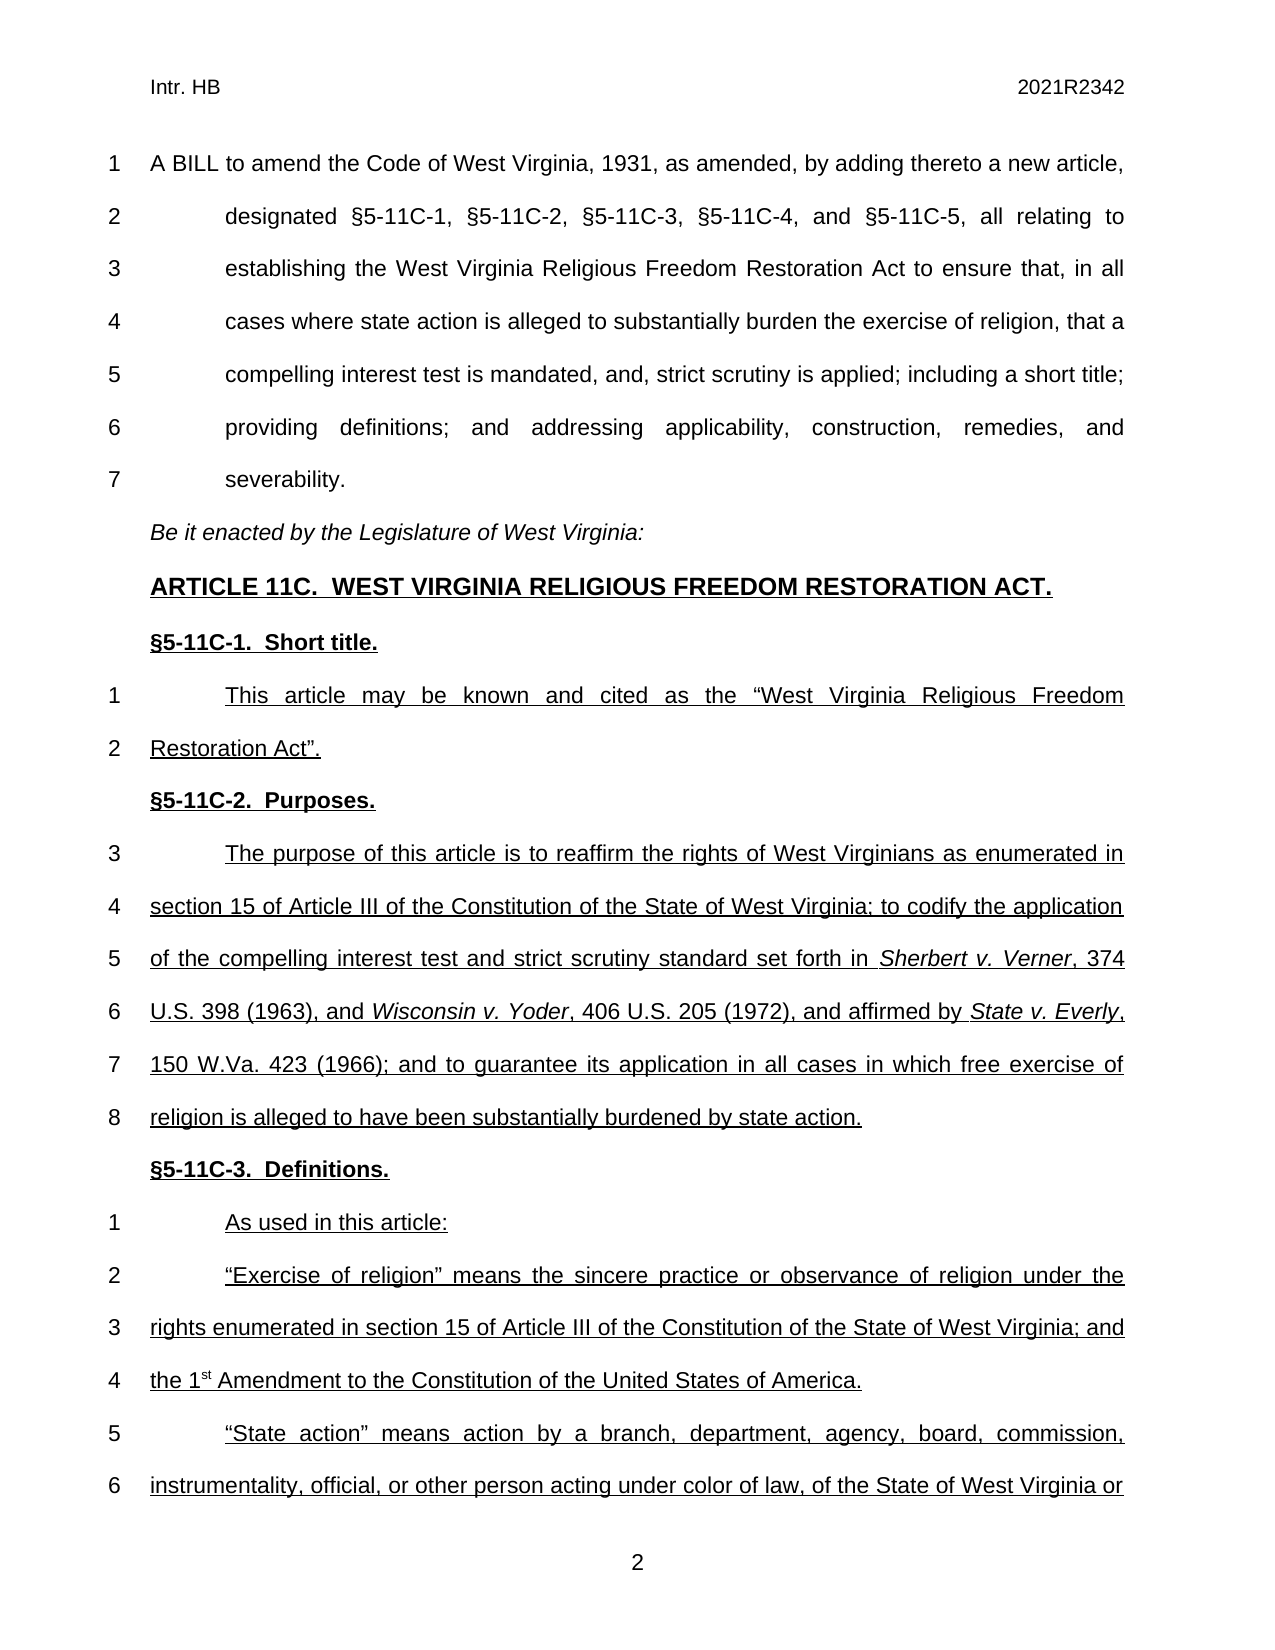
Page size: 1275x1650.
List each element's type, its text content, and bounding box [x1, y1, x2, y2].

text This article may be known and cited as the “West Virginia Religious Freedom Restoration Act”. [150, 682, 1125, 761]
text As used in this article: [150, 1209, 1125, 1235]
text “Exercise of religion” means the sincere practice or observance of religion under the rights enumerated in section 15 of Article III of the Constitution of the State of West Virginia; and the 1st Amendment to the Constitution of the United States of America. [150, 1338, 1125, 1393]
title A BILL to amend the Code of West Virginia, 1931, as amended, by adding thereto a new article, designated §5-11C-1, §5-11C-2, §5-11C-3, §5-11C-4, and §5-11C-5, all relating to establishing the West Virginia Religious Freedom Restoration Act to ensure that, in all cases where state action is alleged to substantially burden the exercise of religion, that a compelling interest test is mandated, and, strict scrutiny is applied; including a short title; providing definitions; and addressing applicability, construction, remedies, and severability. [150, 150, 1125, 493]
text “Exercise of religion” means the sincere practice or observance of religion under the rights enumerated in section 15 of Article III of the Constitution of the State of West Virginia; and the 1st Amendment to the Constitution of the United States of America. [150, 1262, 1125, 1337]
subtitle §5-11C-2. Purposes. [150, 787, 1125, 814]
text Be it enacted by the Legislature of West Virginia: [150, 519, 1125, 545]
subtitle §5-11C-3. Definitions. [150, 1156, 1125, 1183]
subtitle §5-11C-1. Short title. [150, 629, 1125, 656]
subtitle ARTICLE 11C. WEST VIRGINIA Religious Freedom Restoration ACT. [150, 572, 1125, 600]
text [150, 1420, 1125, 1499]
text The purpose of this article is to reaffirm the rights of West Virginians as enumerated in section 15 of Article III of the Constitution of the State of West Virginia; to codify the application of the compelling interest test and strict scrutiny standard set forth in Sherbert v. Verner, 374 U.S. 398 (1963), and Wisconsin v. Yoder, 406 U.S. 205 (1972), and affirmed by State v. Everly, 150 W.Va. 423 (1966); and to guarantee its application in all cases in which free exercise of religion is alleged to have been substantially burdened by state action. [150, 840, 1125, 1021]
text The purpose of this article is to reaffirm the rights of West Virginians as enumerated in section 15 of Article III of the Constitution of the State of West Virginia; to codify the application of the compelling interest test and strict scrutiny standard set forth in Sherbert v. Verner, 374 U.S. 398 (1963), and Wisconsin v. Yoder, 406 U.S. 205 (1972), and affirmed by State v. Everly, 150 W.Va. 423 (1966); and to guarantee its application in all cases in which free exercise of religion is alleged to have been substantially burdened by state action. [150, 1022, 1125, 1130]
